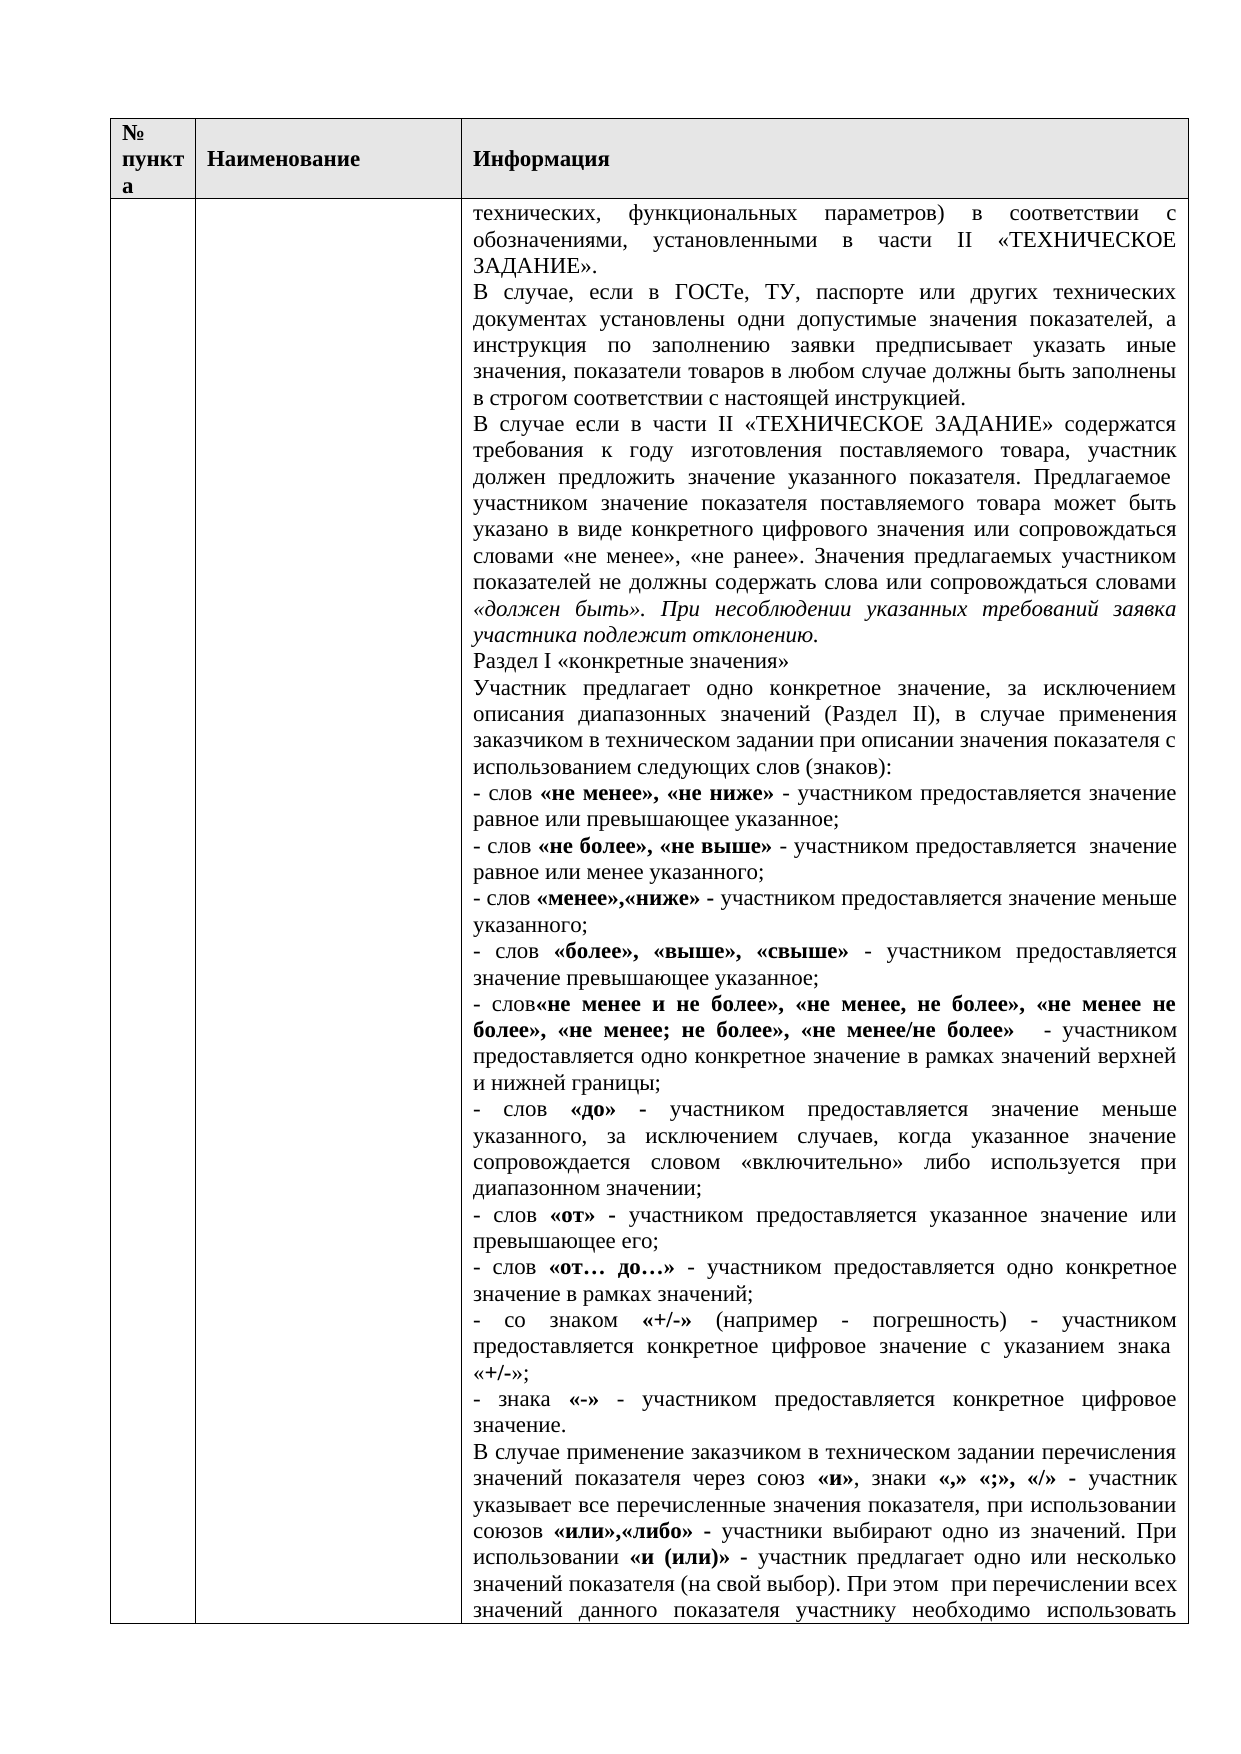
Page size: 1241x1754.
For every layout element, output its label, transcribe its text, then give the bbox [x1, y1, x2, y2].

table_header № пункта [111, 119, 195, 198]
table_header Наименование [196, 119, 461, 198]
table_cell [462, 199, 1188, 1622]
table_header Информация [462, 119, 1188, 198]
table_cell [196, 199, 461, 1622]
table_cell [111, 199, 195, 1622]
